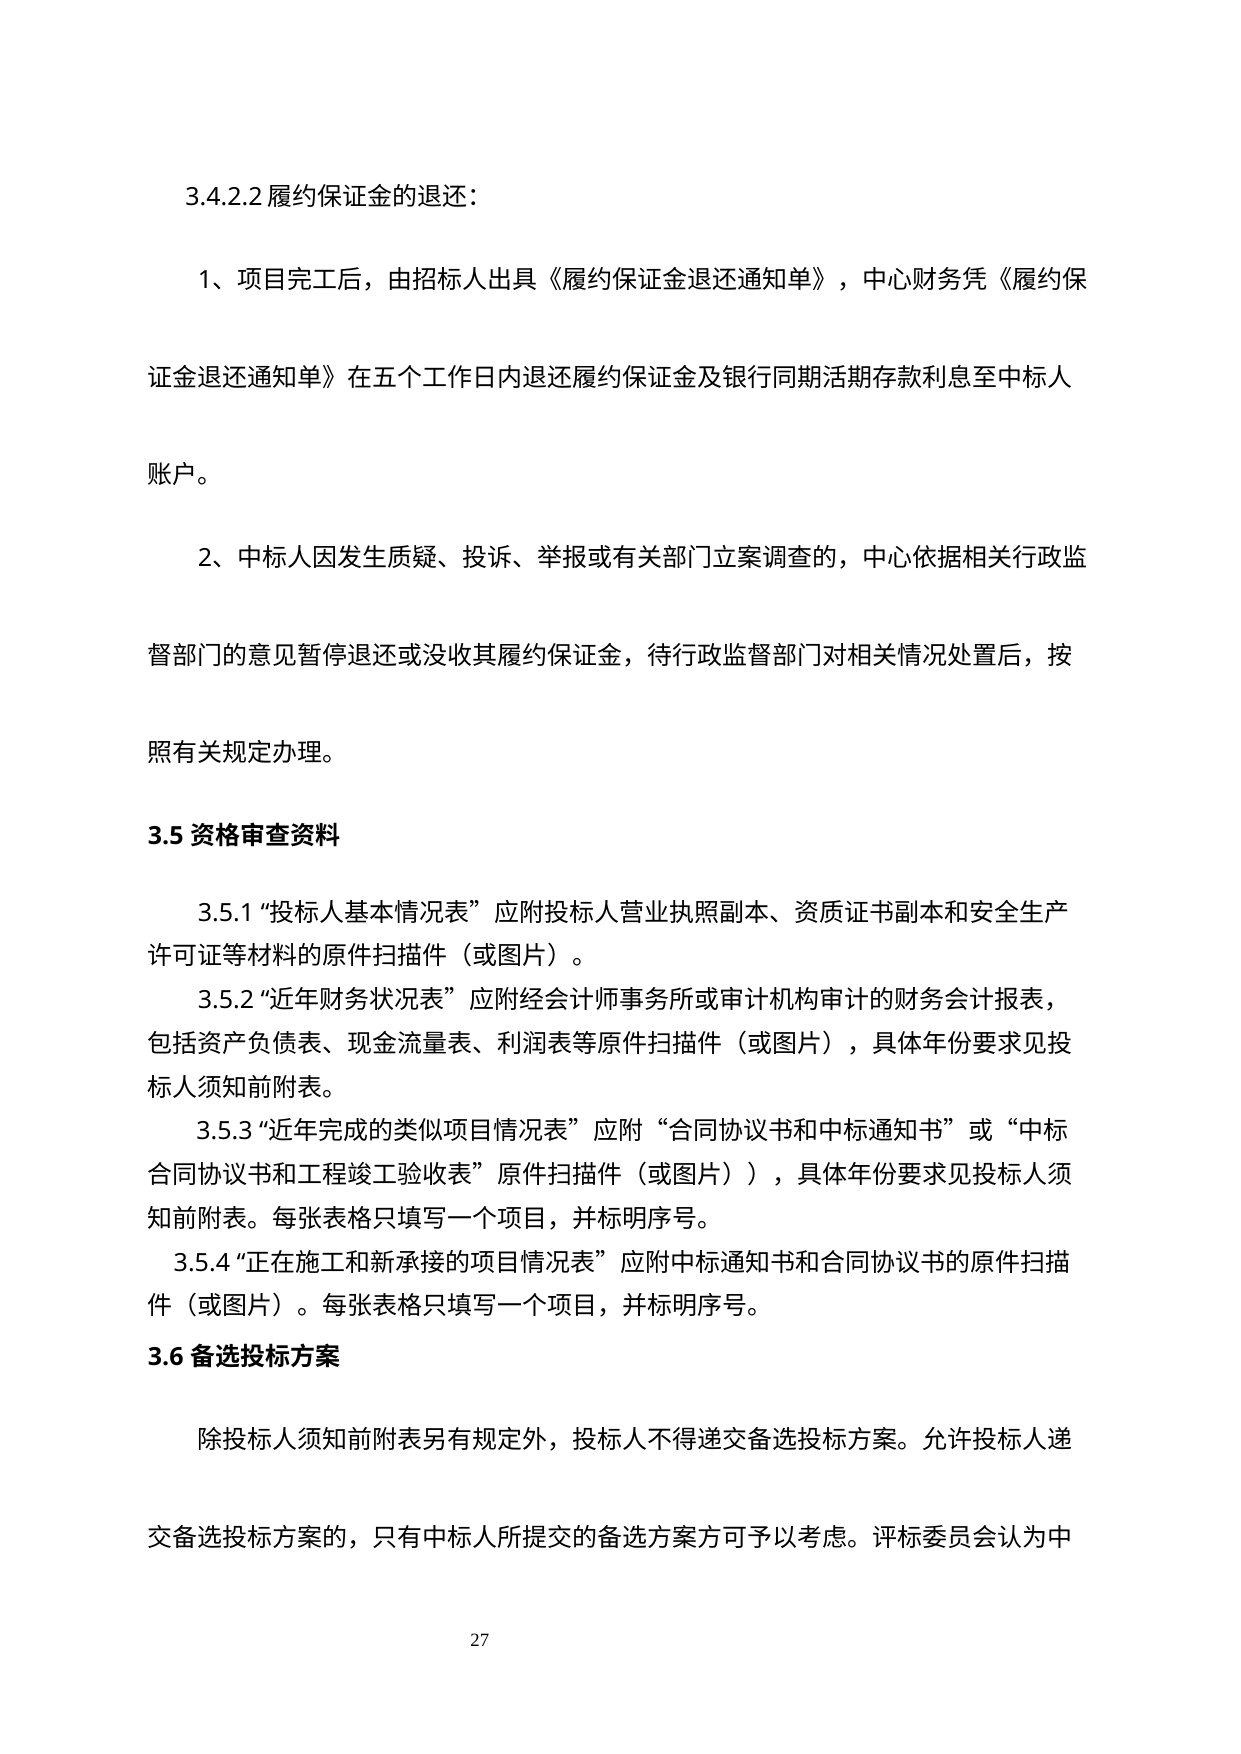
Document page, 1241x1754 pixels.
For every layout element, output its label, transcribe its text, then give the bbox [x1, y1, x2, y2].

text 3.5.1 “投标人基本情况表”应附投标人营业执照副本、资质证书副本和安全生产许可证等材料的原件扫描件（或图片）。 [148, 884, 1092, 972]
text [148, 1405, 1092, 1568]
text 1、项目完工后，由招标人出具《履约保证金退还通知单》，中心财务凭《履约保证金退还通知单》在五个工作日内退还履约保证金及银行同期活期存款利息至中标人账户。 [148, 245, 1092, 505]
text 3.4.2.2履约保证金的退还： [148, 162, 1092, 227]
text 3.5.3 “近年完成的类似项目情况表”应附“合同协议书和中标通知书”或“中标合同协议书和工程竣工验收表”原件扫描件（或图片）），具体年份要求见投标人须知前附表。每张表格只填写一个项目，并标明序号。 [148, 1103, 1092, 1234]
text 2、中标人因发生质疑、投诉、举报或有关部门立案调查的，中心依据相关行政监督部门的意见暂停退还或没收其履约保证金，待行政监督部门对相关情况处置后，按照有关规定办理。 [148, 523, 1092, 783]
text 3.5.2 “近年财务状况表”应附经会计师事务所或审计机构审计的财务会计报表，包括资产负债表、现金流量表、利润表等原件扫描件（或图片），具体年份要求见投标人须知前附表。 [148, 972, 1092, 1103]
text 3.6 备选投标方案 [148, 1322, 1092, 1387]
text 3.5.4 “正在施工和新承接的项目情况表”应附中标通知书和合同协议书的原件扫描件（或图片）。每张表格只填写一个项目，并标明序号。 [148, 1234, 1092, 1322]
text 3.5 资格审查资料 [148, 801, 1092, 866]
